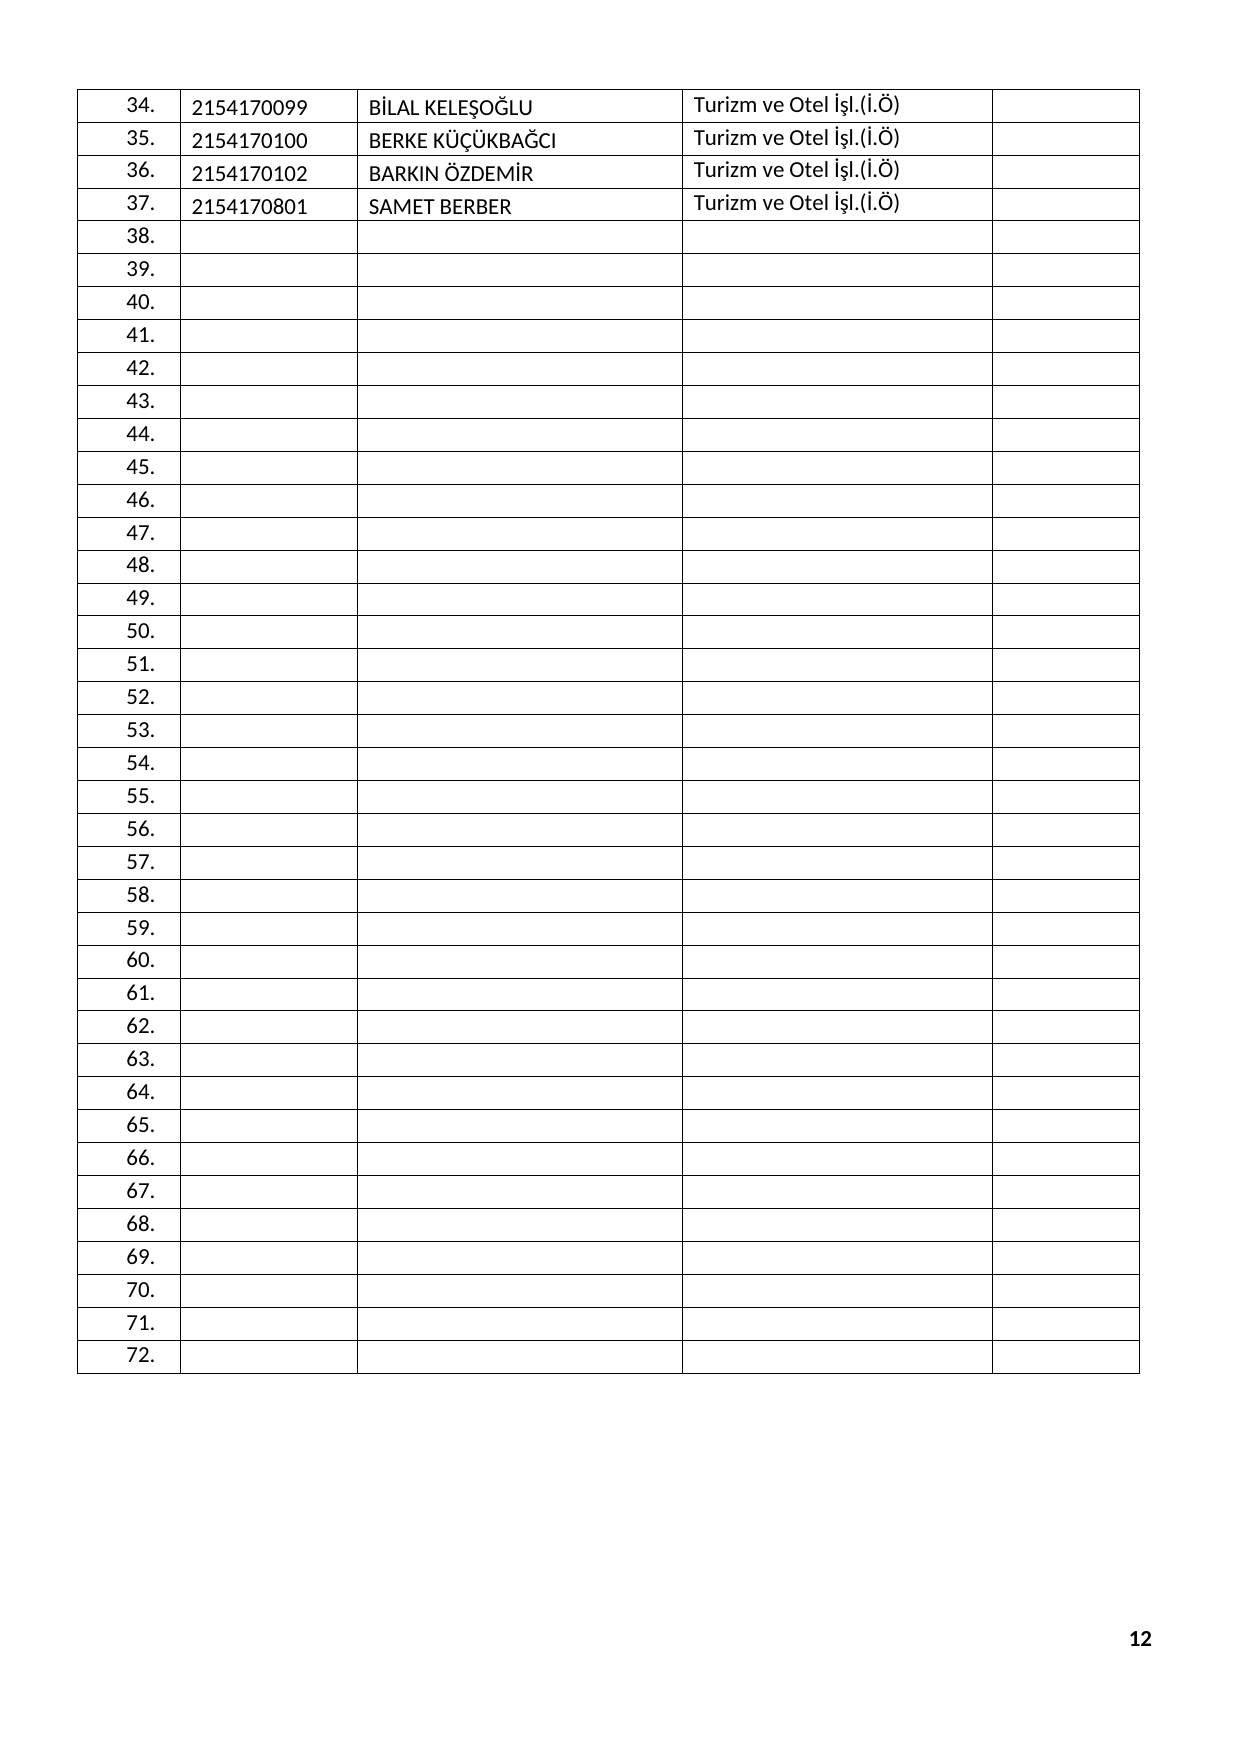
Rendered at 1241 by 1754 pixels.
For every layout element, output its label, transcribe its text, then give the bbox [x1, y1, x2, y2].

table_cell [181, 814, 357, 846]
table_cell [181, 1176, 357, 1208]
table_cell [358, 1308, 682, 1339]
table_cell [358, 748, 682, 780]
table_cell [358, 221, 682, 253]
table_cell [181, 287, 357, 319]
table_cell [358, 1077, 682, 1109]
table_cell [993, 649, 1139, 681]
table_cell [181, 551, 357, 582]
table_cell [993, 682, 1139, 714]
table_cell [181, 485, 357, 517]
table_cell [683, 1341, 992, 1372]
table_cell [993, 123, 1139, 154]
table_cell [181, 1341, 357, 1372]
table_cell [993, 1275, 1139, 1307]
table_cell [993, 1242, 1139, 1274]
table_cell 2154170102 [181, 156, 357, 187]
table_cell [181, 518, 357, 549]
table_cell [358, 584, 682, 615]
table_cell [78, 781, 180, 813]
table_cell [358, 1275, 682, 1307]
table_cell [683, 287, 992, 319]
table_cell [683, 1044, 992, 1076]
table_cell [181, 1077, 357, 1109]
table_cell [78, 485, 180, 517]
table_cell Turizm ve Otel İşl.(İ.Ö) [683, 156, 992, 187]
table_cell [78, 1308, 180, 1339]
table_cell [78, 1242, 180, 1274]
table_cell [993, 518, 1139, 549]
table_cell [78, 649, 180, 681]
table_cell [683, 1110, 992, 1142]
table_cell [358, 419, 682, 451]
table_cell [181, 682, 357, 714]
table_cell [78, 715, 180, 747]
table_cell [358, 1143, 682, 1175]
table_cell [993, 584, 1139, 615]
table_cell [358, 616, 682, 648]
table_cell [78, 518, 180, 549]
table_cell [181, 946, 357, 977]
table_cell [181, 649, 357, 681]
table_cell [993, 814, 1139, 846]
table_cell [181, 452, 357, 484]
table_cell [993, 946, 1139, 977]
table_cell [181, 880, 357, 912]
table_cell 2154170801 [181, 189, 357, 220]
table_cell [358, 913, 682, 944]
table_cell [683, 320, 992, 352]
table_cell [683, 254, 992, 286]
table_cell [181, 913, 357, 944]
table_cell [78, 189, 180, 220]
table_cell [181, 781, 357, 813]
table_cell [683, 551, 992, 582]
table_cell 2154170100 [181, 123, 357, 154]
table_cell [993, 254, 1139, 286]
table_cell [78, 221, 180, 253]
table_cell [993, 1110, 1139, 1142]
table_cell [683, 946, 992, 977]
table_cell [683, 1308, 992, 1339]
table_cell [683, 880, 992, 912]
table_cell [683, 649, 992, 681]
table_cell [993, 287, 1139, 319]
table_cell [993, 485, 1139, 517]
table_cell [78, 1011, 180, 1043]
table_cell [78, 287, 180, 319]
table_cell [683, 847, 992, 879]
table_cell [181, 1110, 357, 1142]
table_cell [78, 847, 180, 879]
table_cell [683, 781, 992, 813]
table_cell [78, 254, 180, 286]
table_cell [358, 518, 682, 549]
table_cell [358, 386, 682, 418]
table_cell [993, 551, 1139, 582]
table_cell [78, 913, 180, 944]
table_cell [358, 682, 682, 714]
table_cell [181, 386, 357, 418]
table_cell [683, 1077, 992, 1109]
table_cell [78, 419, 180, 451]
table_cell [78, 748, 180, 780]
table_cell [993, 1077, 1139, 1109]
table_cell [683, 748, 992, 780]
table_cell [358, 781, 682, 813]
table_cell [358, 1110, 682, 1142]
table_cell [358, 1242, 682, 1274]
table_cell [78, 123, 180, 154]
table_cell [358, 1044, 682, 1076]
table_cell [993, 419, 1139, 451]
table_cell [78, 90, 180, 122]
table_cell [181, 320, 357, 352]
table_cell [358, 551, 682, 582]
table_cell [993, 979, 1139, 1010]
table_cell [181, 616, 357, 648]
table_cell SAMET BERBER [358, 189, 682, 220]
table_cell [181, 1011, 357, 1043]
table_cell [78, 814, 180, 846]
table_cell [358, 979, 682, 1010]
table_cell [993, 1143, 1139, 1175]
table_cell [78, 1044, 180, 1076]
table_cell [993, 189, 1139, 220]
table_cell [993, 715, 1139, 747]
table_cell [993, 1176, 1139, 1208]
table_cell [993, 781, 1139, 813]
table_cell [78, 1077, 180, 1109]
table_cell [993, 880, 1139, 912]
table_cell [181, 847, 357, 879]
table_cell BİLAL KELEŞOĞLU [358, 90, 682, 122]
table_cell [993, 1044, 1139, 1076]
table_cell [181, 1308, 357, 1339]
table_cell [993, 616, 1139, 648]
table_cell [78, 353, 180, 385]
table_cell [683, 419, 992, 451]
table_cell [181, 419, 357, 451]
table_cell [78, 1143, 180, 1175]
table_cell [78, 452, 180, 484]
table_cell [358, 814, 682, 846]
table_cell [181, 254, 357, 286]
table_cell [358, 1011, 682, 1043]
table_cell [181, 1242, 357, 1274]
table_cell [993, 1308, 1139, 1339]
table_cell [78, 880, 180, 912]
table_cell [993, 386, 1139, 418]
table_cell [78, 156, 180, 187]
table_cell [358, 287, 682, 319]
table_cell [993, 452, 1139, 484]
table_cell BARKIN ÖZDEMİR [358, 156, 682, 187]
table_cell [683, 1011, 992, 1043]
table_cell [683, 452, 992, 484]
table_cell [993, 748, 1139, 780]
table_cell [181, 221, 357, 253]
table_cell [683, 353, 992, 385]
table_cell 2154170099 [181, 90, 357, 122]
table_cell [358, 946, 682, 977]
table_cell [181, 1275, 357, 1307]
table_cell [78, 320, 180, 352]
table_cell [358, 1176, 682, 1208]
table_cell [993, 90, 1139, 122]
table_cell [993, 913, 1139, 944]
table_cell [683, 1242, 992, 1274]
table_cell [78, 682, 180, 714]
table_cell [78, 1275, 180, 1307]
table_cell [683, 715, 992, 747]
table_cell [683, 1209, 992, 1241]
table_cell [78, 584, 180, 615]
table_cell [78, 386, 180, 418]
table_cell [78, 1209, 180, 1241]
table_cell [78, 551, 180, 582]
table_cell [993, 156, 1139, 187]
table_cell [993, 221, 1139, 253]
table_cell [993, 320, 1139, 352]
table_cell [993, 847, 1139, 879]
table_cell [683, 221, 992, 253]
table_cell [683, 485, 992, 517]
table_cell [683, 518, 992, 549]
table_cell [683, 90, 992, 122]
table_cell [358, 485, 682, 517]
table_cell [358, 1341, 682, 1372]
table_cell [358, 1209, 682, 1241]
table_cell [78, 1176, 180, 1208]
table_cell [358, 254, 682, 286]
table_cell [683, 1176, 992, 1208]
table_cell [683, 584, 992, 615]
table_cell [181, 1044, 357, 1076]
table_cell [683, 616, 992, 648]
table_cell [993, 353, 1139, 385]
table_cell [181, 715, 357, 747]
table_cell [993, 1209, 1139, 1241]
table_cell [358, 353, 682, 385]
table_cell [181, 979, 357, 1010]
table_cell [181, 1143, 357, 1175]
table_cell [683, 386, 992, 418]
table_cell [358, 880, 682, 912]
table_cell [683, 1143, 992, 1175]
table_cell [181, 748, 357, 780]
table_cell BERKE KÜÇÜKBAĞCI [358, 123, 682, 154]
table_cell [78, 1341, 180, 1372]
table_cell [358, 649, 682, 681]
table_cell [358, 715, 682, 747]
table_cell [683, 979, 992, 1010]
table_cell [358, 320, 682, 352]
table_cell [181, 1209, 357, 1241]
table_cell [181, 353, 357, 385]
table_cell [993, 1341, 1139, 1372]
table_cell [78, 979, 180, 1010]
table_cell [78, 616, 180, 648]
table_cell [683, 682, 992, 714]
table_cell [683, 913, 992, 944]
table_cell [78, 1110, 180, 1142]
table_cell [358, 452, 682, 484]
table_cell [683, 123, 992, 154]
table_cell [683, 1275, 992, 1307]
table_cell [78, 946, 180, 977]
table_cell [181, 584, 357, 615]
table_cell [358, 847, 682, 879]
table_cell [683, 814, 992, 846]
table_cell [993, 1011, 1139, 1043]
table_cell Turizm ve Otel İşl.(İ.Ö) [683, 189, 992, 220]
